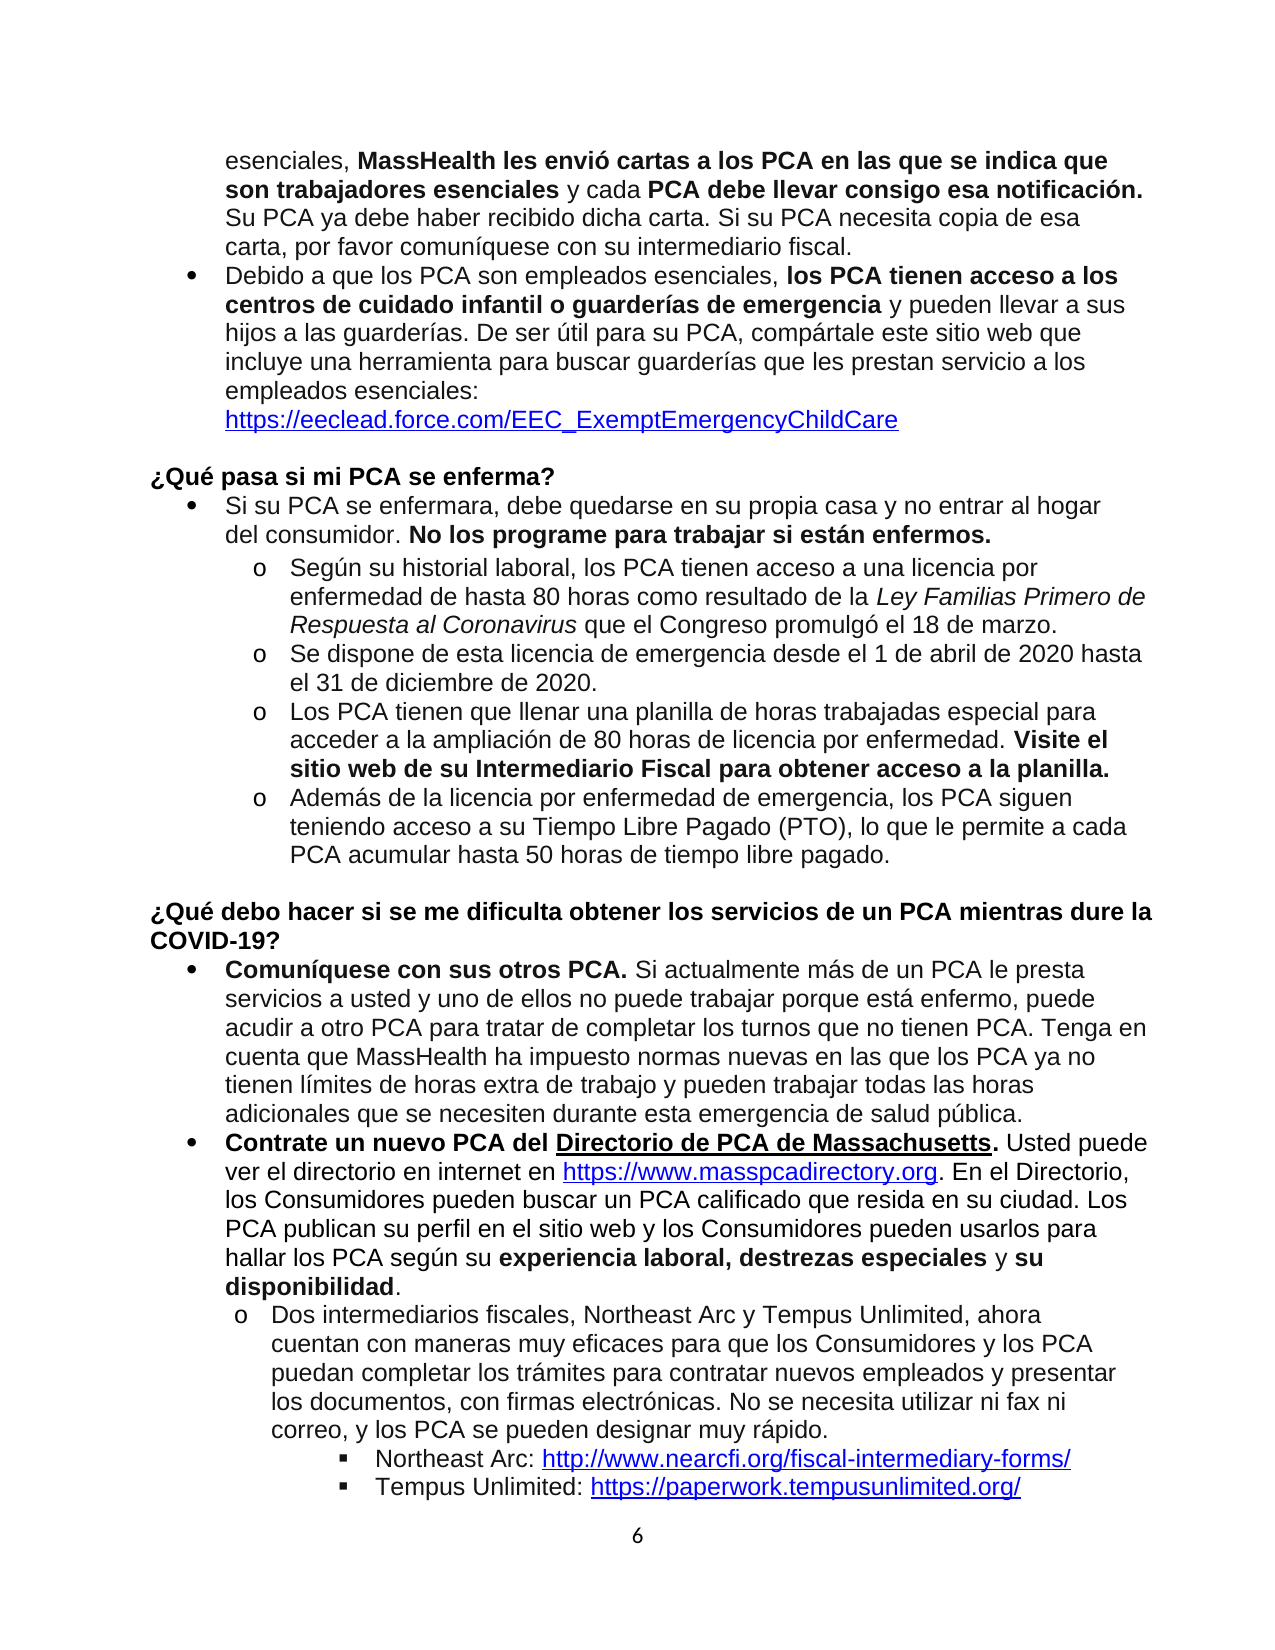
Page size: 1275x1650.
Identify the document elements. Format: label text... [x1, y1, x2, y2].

list Además de la licencia por enfermedad de emergencia, los PCA siguen teniendo acceso a su Tiempo Libre Pagado (PTO), lo que le permite a cada PCA acumular hasta 50 horas de tiempo libre pagado. [252, 783, 1151, 869]
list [187, 146, 1147, 261]
list Los PCA tienen que llenar una planilla de horas trabajadas especial para acceder a la ampliación de 80 horas de licencia por enfermedad. Visite el sitio web de su Intermediario Fiscal para obtener acceso a la planilla. [252, 697, 1151, 783]
text ¿Qué pasa si mi PCA se enferma? [150, 462, 1167, 491]
list Dos intermediarios fiscales, Northeast Arc y Tempus Unlimited, ahora cuentan con maneras muy eficaces para que los Consumidores y los PCA puedan completar los trámites para contratar nuevos empleados y presentar los documentos, con firmas electrónicas. No se necesita utilizar ni fax ni correo, y los PCA se pueden designar muy rápido. [233, 1301, 1132, 1445]
list Según su historial laboral, los PCA tienen acceso a una licencia por enfermedad de hasta 80 horas como resultado de la Ley Familias Primero de Respuesta al Coronavirus que el Congreso promulgó el 18 de marzo. [252, 553, 1151, 639]
list Debido a que los PCA son empleados esenciales, los PCA tienen acceso a los centros de cuidado infantil o guarderías de emergencia y pueden llevar a sus hijos a las guarderías. De ser útil para su PCA, compártale este sitio web que incluye una herramienta para buscar guarderías que les prestan servicio a los empleados esenciales: https://eeclead.force.com/EEC_ExemptEmergencyChildCare [187, 261, 1147, 433]
list Si su PCA se enfermara, debe quedarse en su propia casa y no entrar al hogar del consumidor. No los programe para trabajar si están enfermos. [187, 491, 1140, 548]
list Se dispone de esta licencia de emergencia desde el 1 de abril de 2020 hasta el 31 de diciembre de 2020. [252, 639, 1151, 697]
list Comuníquese con sus otros PCA. Si actualmente más de un PCA le presta servicios a usted y uno de ellos no puede trabajar porque está enfermo, puede acudir a otro PCA para tratar de completar los turnos que no tienen PCA. Tenga en cuenta que MassHealth ha impuesto normas nuevas en las que los PCA ya no tienen límites de horas extra de trabajo y pueden trabajar todas las horas adicionales que se necesiten durante esta emergencia de salud pública. [187, 955, 1151, 1128]
list Contrate un nuevo PCA del Directorio de PCA de Massachusetts. Usted puede ver el directorio en internet en https://www.masspcadirectory.org. En el Directorio, los Consumidores pueden buscar un PCA calificado que resida en su ciudad. Los PCA publican su perfil en el sitio web y los Consumidores pueden usarlos para hallar los PCA según su experiencia laboral, destrezas especiales y su disponibilidad. [187, 1128, 1151, 1301]
list Northeast Arc: http://www.nearcfi.org/fiscal-intermediary-forms/ [337, 1445, 1167, 1473]
list Tempus Unlimited: https://paperwork.tempusunlimited.org/ [337, 1473, 1167, 1502]
text ¿Qué debo hacer si se me dificulta obtener los servicios de un PCA mientras dure la COVID-19? [150, 898, 1167, 955]
